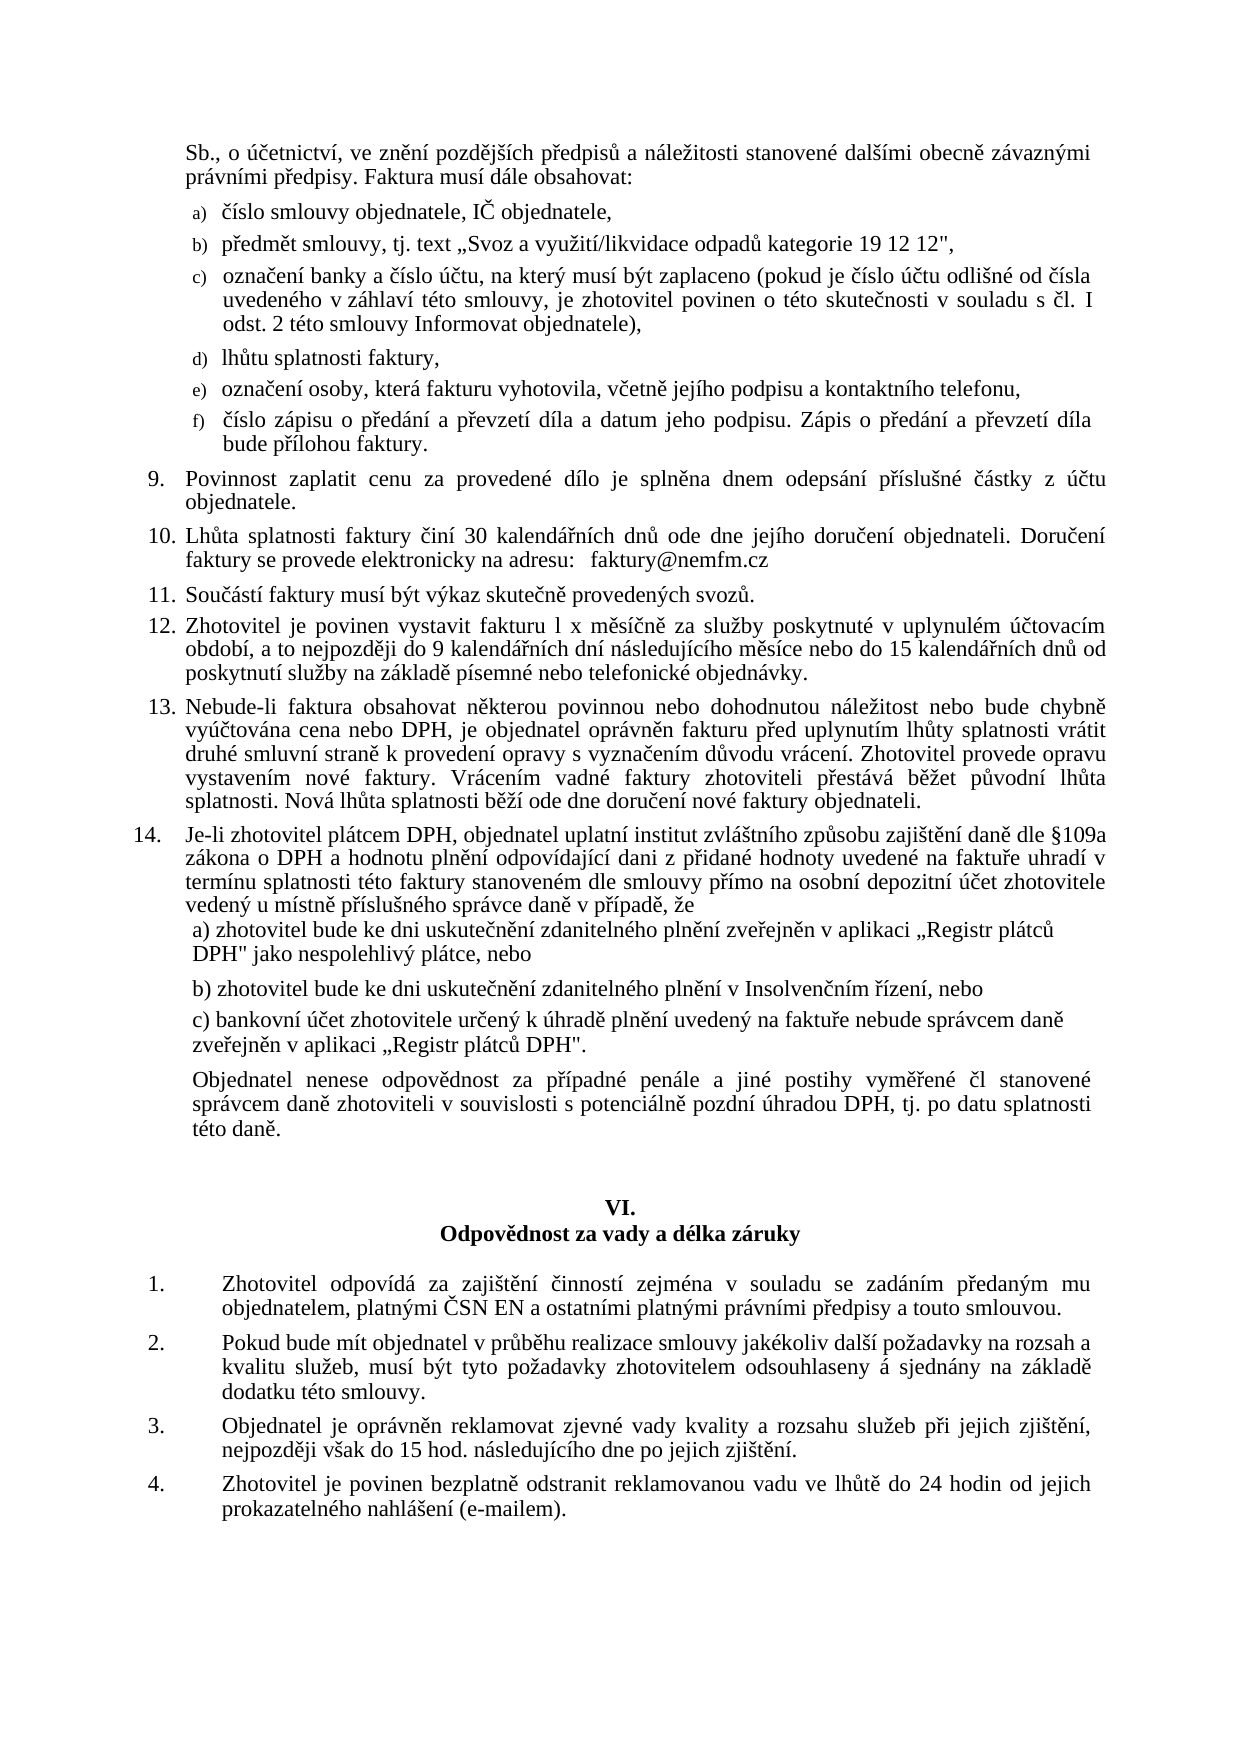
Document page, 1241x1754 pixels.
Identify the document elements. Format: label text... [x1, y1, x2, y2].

list Povinnost zaplatit cenu za provedené dílo je splněna dnem odepsání příslušné částky z účtu objednatele. [148, 467, 1107, 514]
text VI. [148, 1193, 1092, 1220]
list Zhotovitel je povinen bezplatně odstranit reklamovanou vadu ve lhůtě do 24 hodin od jejich prokazatelného nahlášení (e-mailem). [148, 1472, 1092, 1521]
list Nebude-li faktura obsahovat některou povinnou nebo dohodnutou náležitost nebo bude chybně vyúčtována cena nebo DPH, je objednatel oprávněn fakturu před uplynutím lhůty splatnosti vrátit druhé smluvní straně k provedení opravy s vyznačením důvodu vrácení. Zhotovitel provede opravu vystavením nové faktury. Vrácením vadné faktury zhotoviteli přestává běžet původní lhůta splatnosti. Nová lhůta splatnosti běží ode dne doručení nové faktury objednateli. [148, 696, 1107, 813]
list Součástí faktury musí být výkaz skutečně provedených svozů. [148, 585, 1107, 606]
list Lhůta splatnosti faktury činí 30 kalendářních dnů ode dne jejího doručení objednateli. Doručení faktury se provede elektronicky na adresu: faktury@nemfm.cz [148, 524, 1107, 572]
text c) bankovní účet zhotovitele určený k úhradě plnění uvedený na faktuře nebude správcem daně zveřejněn v aplikaci „Registr plátců DPH". [192, 1008, 1092, 1057]
text a) zhotovitel bude ke dni uskutečnění zdanitelného plnění zveřejněn v aplikaci „Registr plátců DPH" jako nespolehlivý plátce, nebo [192, 917, 1092, 966]
list označení banky a číslo účtu, na který musí být zaplaceno (pokud je číslo účtu odlišné od čísla uvedeného v záhlaví této smlouvy, je zhotovitel povinen o této skutečnosti v souladu s čl. I odst. 2 této smlouvy Informovat objednatele), [192, 264, 1093, 336]
list Pokud bude mít objednatel v průběhu realizace smlouvy jakékoliv další požadavky na rozsah a kvalitu služeb, musí být tyto požadavky zhotovitelem odsouhlaseny á sjednány na základě dodatku této smlouvy. [148, 1331, 1092, 1404]
list Objednatel je oprávněn reklamovat zjevné vady kvality a rozsahu služeb při jejich zjištění, nejpozději však do 15 hod. následujícího dne po jejich zjištění. [148, 1415, 1092, 1462]
list Zhotovitel je povinen vystavit fakturu l x měsíčně za služby poskytnuté v uplynulém účtovacím období, a to nejpozději do 9 kalendářních dní následujícího měsíce nebo do 15 kalendářních dnů od poskytnutí služby na základě písemné nebo telefonické objednávky. [148, 614, 1107, 685]
text b) zhotovitel bude ke dni uskutečnění zdanitelného plnění v Insolvenčním řízení, nebo [192, 980, 1092, 1001]
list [148, 142, 1093, 189]
list číslo smlouvy objednatele, IČ objednatele, [177, 202, 1093, 224]
text Objednatel nenese odpovědnost za případné penále a jiné postihy vyměřené čl stanovené správcem daně zhotoviteli v souvislosti s potenciálně pozdní úhradou DPH, tj. po datu splatnosti této daně. [192, 1067, 1092, 1141]
list lhůtu splatnosti faktury, [177, 349, 1093, 369]
list označení osoby, která fakturu vyhotovila, včetně jejího podpisu a kontaktního telefonu, [177, 380, 1093, 401]
list Je-li zhotovitel plátcem DPH, objednatel uplatní institut zvláštního způsobu zajištění daně dle §109a zákona o DPH a hodnotu plnění odpovídající dani z přidané hodnoty uvedené na faktuře uhradí v termínu splatnosti této faktury stanoveném dle smlouvy přímo na osobní depozitní účet zhotovitele vedený u místně příslušného správce daně v případě, že [133, 823, 1107, 917]
list Zhotovitel odpovídá za zajištění činností zejména v souladu se zadáním předaným mu objednatelem, platnými ČSN EN a ostatními platnými právními předpisy a touto smlouvou. [148, 1273, 1092, 1321]
list číslo zápisu o předání a převzetí díla a datum jeho podpisu. Zápis o předání a převzetí díla bude přílohou faktury. [192, 409, 1093, 457]
list předmět smlouvy, tj. text „Svoz a využití/likvidace odpadů kategorie 19 12 12", [177, 235, 1093, 256]
text Odpovědnost za vady a délka záruky [148, 1220, 1092, 1246]
